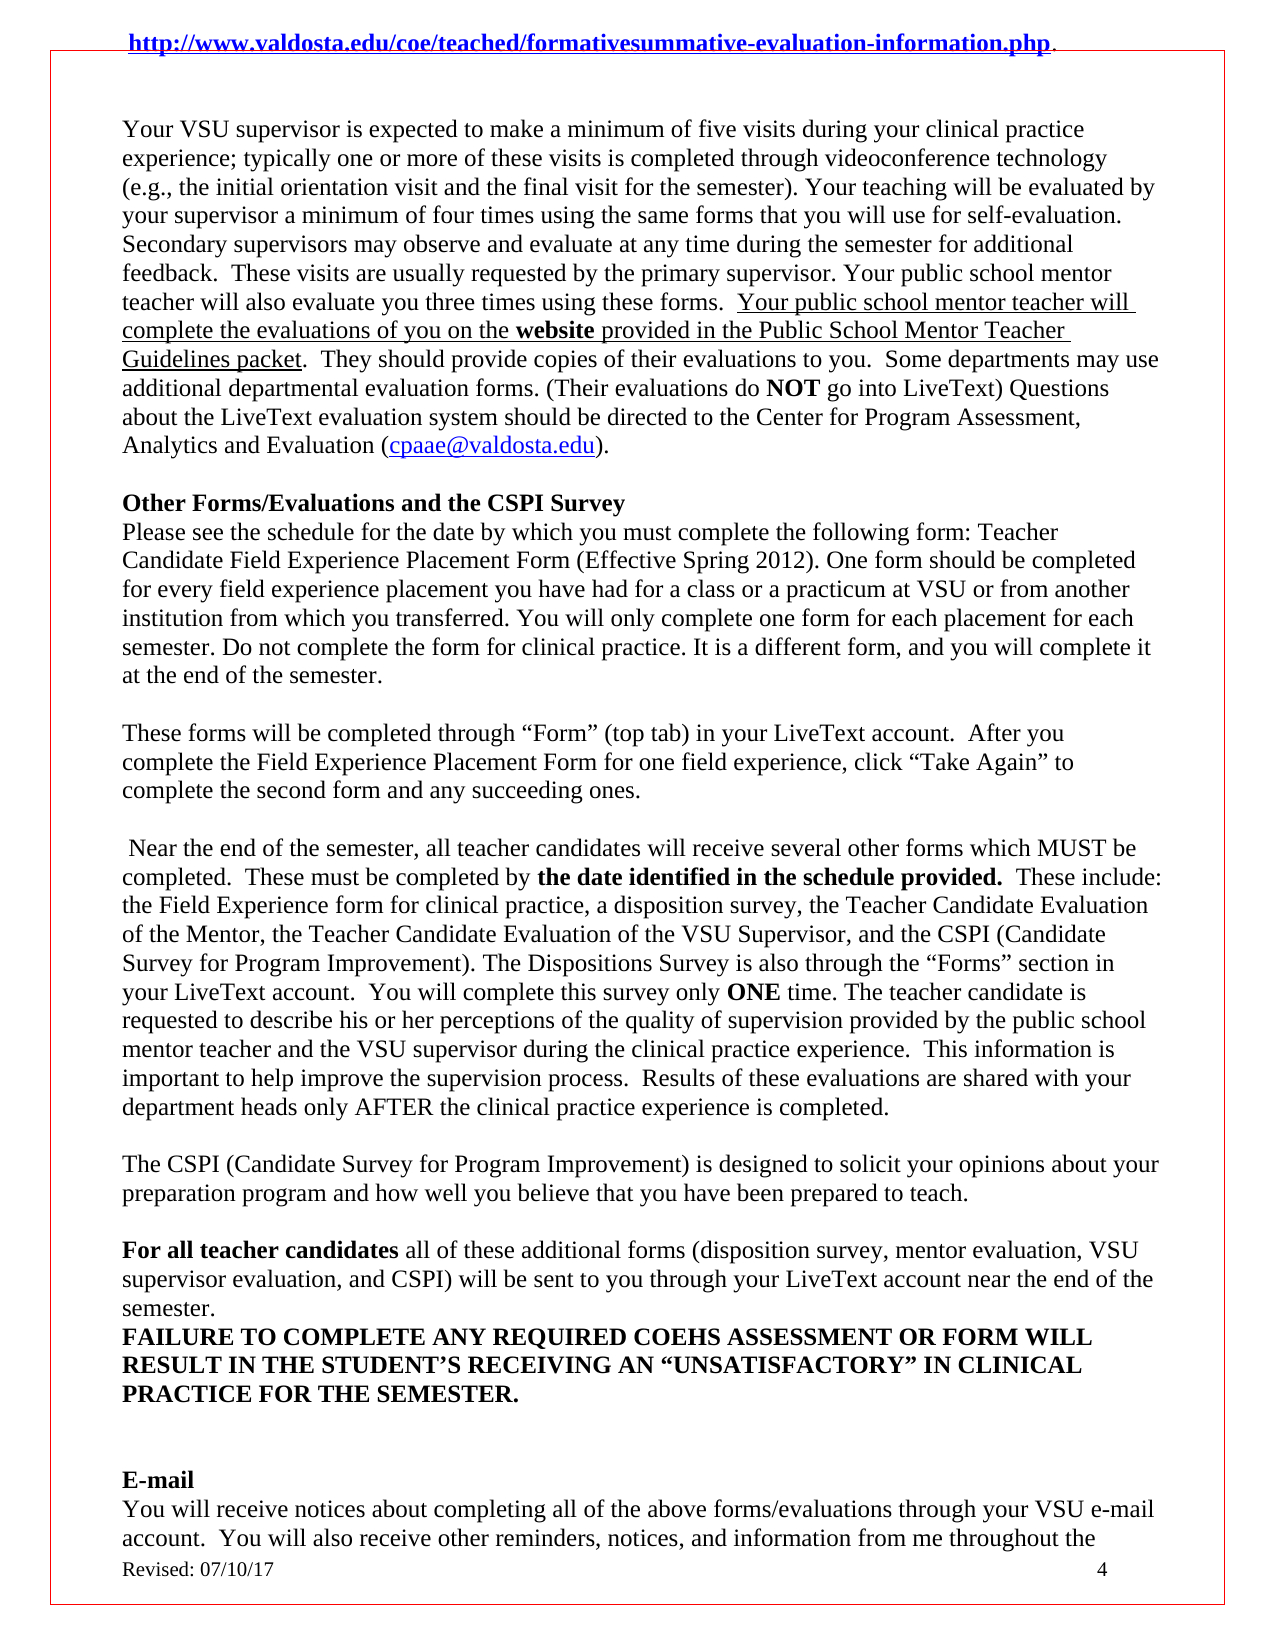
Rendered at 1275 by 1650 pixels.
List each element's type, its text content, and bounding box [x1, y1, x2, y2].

subtitle Other Forms/Evaluations and the CSPI Survey [122, 488, 1162, 517]
text FAILURE TO COMPLETE ANY REQUIRED COEHS ASSESSMENT OR FORM WILL RESULT IN THE STUDENT’S RECEIVING AN “UNSATISFACTORY” IN CLINICAL PRACTICE FOR THE SEMESTER. [122, 1322, 1162, 1408]
text Near the end of the semester, all teacher candidates will receive several other forms which MUST be completed. These must be completed by the date identified in the schedule provided. These include: the Field Experience form for clinical practice, a disposition survey, the Teacher Candidate Evaluation of the Mentor, the Teacher Candidate Evaluation of the VSU Supervisor, and the CSPI (Candidate Survey for Program Improvement). The Dispositions Survey is also through the “Forms” section in your LiveText account. You will complete this survey only ONE time. The teacher candidate is requested to describe his or her perceptions of the quality of supervision provided by the public school mentor teacher and the VSU supervisor during the clinical practice experience. This information is important to help improve the supervision process. Results of these evaluations are shared with your department heads only AFTER the clinical practice experience is completed. [122, 833, 1162, 1121]
text These forms will be completed through “Form” (top tab) in your LiveText account. After you complete the Field Experience Placement Form for one field experience, click “Take Again” to complete the second form and any succeeding ones. [122, 718, 1162, 804]
text The CSPI (Candidate Survey for Program Improvement) is designed to solicit your opinions about your preparation program and how well you believe that you have been prepared to teach. [122, 1149, 1162, 1207]
text http://www.valdosta.edu/coe/teached/formativesummative-evaluation-information.php. [122, 28, 1162, 50]
text Please see the schedule for the date by which you must complete the following form: Teacher Candidate Field Experience Placement Form (Effective Spring 2012). One form should be completed for every field experience placement you have had for a class or a practicum at VSU or from another institution from which you transferred. You will only complete one form for each placement for each semester. Do not complete the form for clinical practice. It is a different form, and you will complete it at the end of the semester. [122, 517, 1162, 689]
text your supervisor a minimum of four times using the same forms that you will use for self-evaluation. Secondary supervisors may observe and evaluate at any time during the semester for additional feedback. These visits are usually requested by the primary supervisor. Your public school mentor teacher will also evaluate you three times using these forms. Your public school mentor teacher will complete the evaluations of you on the website provided in the Public School Mentor Teacher Guidelines packet. They should provide copies of their evaluations to you. Some departments may use additional departmental evaluation forms. (Their evaluations do NOT go into LiveText) Questions about the LiveText evaluation system should be directed to the Center for Program Assessment, Analytics and Evaluation (cpaae@valdosta.edu). [122, 201, 1162, 459]
text E-mail [122, 1466, 1162, 1494]
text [122, 1494, 1162, 1552]
text Your VSU supervisor is expected to make a minimum of five visits during your clinical practice experience; typically one or more of these visits is completed through videoconference technology (e.g., the initial orientation visit and the final visit for the semester). Your teaching will be evaluated by [122, 114, 1162, 201]
text For all teacher candidates all of these additional forms (disposition survey, mentor evaluation, VSU supervisor evaluation, and CSPI) will be sent to you through your LiveText account near the end of the semester. [122, 1236, 1162, 1322]
